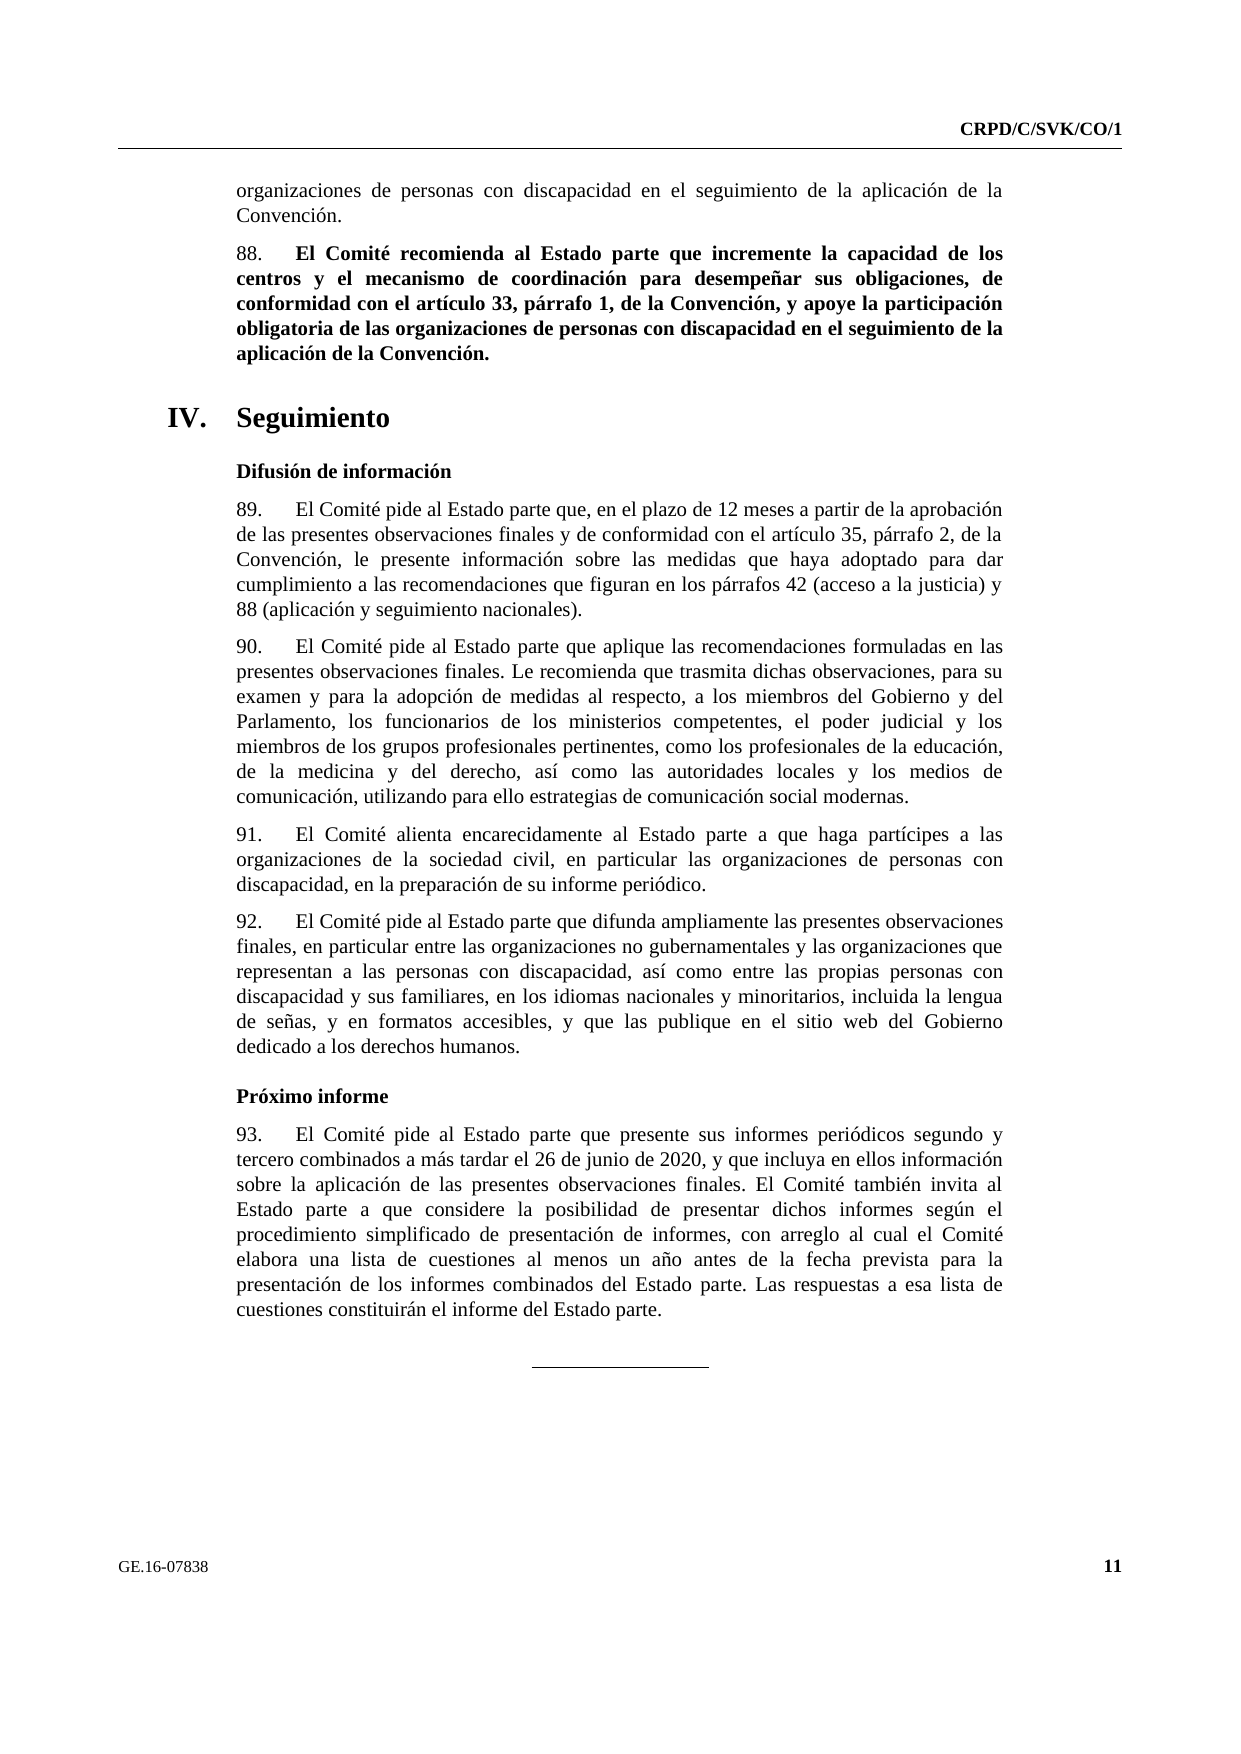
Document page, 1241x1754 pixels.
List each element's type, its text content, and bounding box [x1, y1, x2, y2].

text 89. El Comité pide al Estado parte que, en el plazo de 12 meses a partir de la aprobación de las presentes observaciones finales y de conformidad con el artículo 35, párrafo 2, de la Convención, le presente información sobre las medidas que haya adoptado para dar cumplimiento a las recomendaciones que figuran en los párrafos 42 (acceso a la justicia) y 88 (aplicación y seguimiento nacionales). [236, 496, 1004, 621]
text 93. El Comité pide al Estado parte que presente sus informes periódicos segundo y tercero combinados a más tardar el 26 de junio de 2020, y que incluya en ellos información sobre la aplicación de las presentes observaciones finales. El Comité también invita al Estado parte a que considere la posibilidad de presentar dichos informes según el procedimiento simplificado de presentación de informes, con arreglo al cual el Comité elabora una lista de cuestiones al menos un año antes de la fecha prevista para la presentación de los informes combinados del Estado parte. Las respuestas a esa lista de cuestiones constituirán el informe del Estado parte. [236, 1121, 1004, 1321]
text 88. El Comité recomienda al Estado parte que incremente la capacidad de los centros y el mecanismo de coordinación para desempeñar sus obligaciones, de conformidad con el artículo 33, párrafo 1, de la Convención, y apoye la participación obligatoria de las organizaciones de personas con discapacidad en el seguimiento de la aplicación de la Convención. [236, 240, 1004, 365]
text 91. El Comité alienta encarecidamente al Estado parte a que haga partícipes a las organizaciones de la sociedad civil, en particular las organizaciones de personas con discapacidad, en la preparación de su informe periódico. [236, 821, 1004, 896]
text 90. El Comité pide al Estado parte que aplique las recomendaciones formuladas en las presentes observaciones finales. Le recomienda que trasmita dichas observaciones, para su examen y para la adopción de medidas al respecto, a los miembros del Gobierno y del Parlamento, los funcionarios de los ministerios competentes, el poder judicial y los miembros de los grupos profesionales pertinentes, como los profesionales de la educación, de la medicina y del derecho, así como las autoridades locales y los medios de comunicación, utilizando para ello estrategias de comunicación social modernas. [236, 633, 1004, 808]
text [236, 177, 1004, 227]
text 92. El Comité pide al Estado parte que difunda ampliamente las presentes observaciones finales, en particular entre las organizaciones no gubernamentales y las organizaciones que representan a las personas con discapacidad, así como entre las propias personas con discapacidad y sus familiares, en los idiomas nacionales y minoritarios, incluida la lengua de señas, y en formatos accesibles, y que las publique en el sitio web del Gobierno dedicado a los derechos humanos. [236, 908, 1004, 1058]
text Próximo informe [118, 1083, 1004, 1108]
text IV. Seguimiento [118, 402, 1004, 433]
text Difusión de información [118, 458, 1004, 483]
